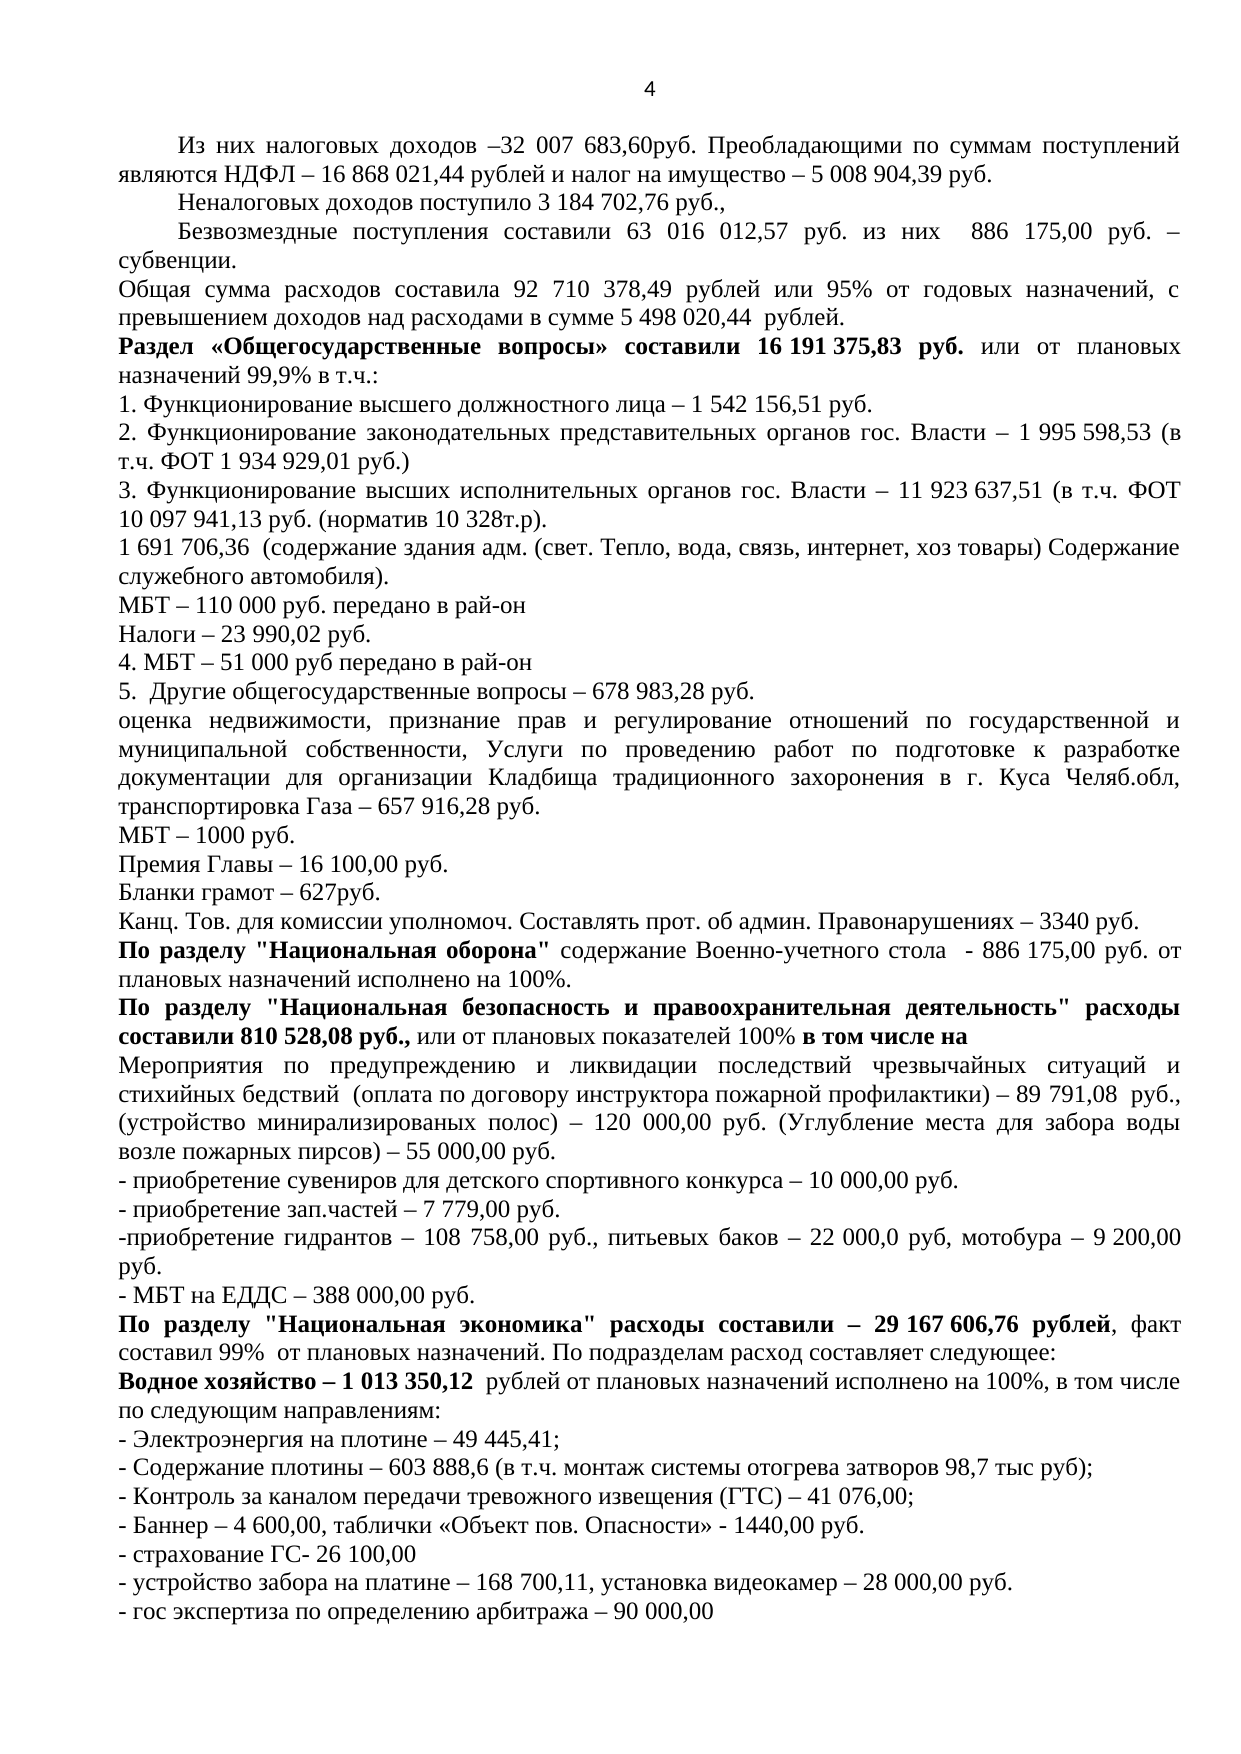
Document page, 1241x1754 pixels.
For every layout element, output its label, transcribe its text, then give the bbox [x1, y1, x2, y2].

text - гос экспертиза по определению арбитража – 90 000,00 [118, 1596, 1181, 1625]
text По разделу "Национальная оборона" содержание Военно-учетного стола - 886 175,00 руб. от плановых назначений исполнено на 100%. [118, 935, 1181, 992]
text - Содержание плотины – 603 888,6 (в т.ч. монтаж системы отогрева затворов 98,7 тыс руб); [118, 1452, 1181, 1481]
text - приобретение зап.частей – 7 779,00 руб. [118, 1194, 1181, 1222]
text - МБТ на ЕДДС – 388 000,00 руб. [118, 1280, 1181, 1309]
text -приобретение гидрантов – 108 758,00 руб., питьевых баков – 22 000,0 руб, мотобура – 9 200,00 руб. [118, 1222, 1181, 1280]
text оценка недвижимости, признание прав и регулирование отношений по государственной и муниципальной собственности, Услуги по проведению работ по подготовке к разработке документации для организации Кладбища традиционного захоронения в г. Куса Челяб.обл, транспортировка Газа – 657 916,28 руб. [118, 705, 1181, 820]
text Премия Главы – 16 100,00 руб. [118, 849, 1181, 877]
text Безвозмездные поступления составили 63 016 012,57 руб. из них 886 175,00 руб. – субвенции. [118, 216, 1181, 274]
text Мероприятия по предупреждению и ликвидации последствий чрезвычайных ситуаций и стихийных бедствий (оплата по договору инструктора пожарной профилактики) – 89 791,08 руб., (устройство минирализированых полос) – 120 000,00 руб. (Углубление места для забора воды возле пожарных пирсов) – 55 000,00 руб. [118, 1050, 1181, 1165]
text 1. Функционирование высшего должностного лица – 1 542 156,51 руб. [118, 389, 1181, 417]
text 1 691 706,36 (содержание здания адм. (свет. Тепло, вода, связь, интернет, хоз товары) Содержание служебного автомобиля). [118, 532, 1181, 590]
text - страхование ГС- 26 100,00 [118, 1539, 1181, 1567]
text Налоги – 23 990,02 руб. [118, 619, 1181, 647]
text - Баннер – 4 600,00, таблички «Объект пов. Опасности» - 1440,00 руб. [118, 1510, 1181, 1539]
text Из них налоговых доходов –32 007 683,60руб. Преобладающими по суммам поступлений являются НДФЛ – 16 868 021,44 рублей и налог на имущество – 5 008 904,39 руб. [118, 130, 1181, 187]
text 4. МБТ – 51 000 руб передано в рай-он [118, 647, 1181, 676]
text Водное хозяйство – 1 013 350,12 рублей от плановых назначений исполнено на 100%, в том числе по следующим направлениям: [118, 1366, 1181, 1424]
text По разделу "Национальная экономика" расходы составили – 29 167 606,76 рублей, факт составил 99% от плановых назначений. По подразделам расход составляет следующее: [118, 1309, 1181, 1366]
text Канц. Тов. для комиссии уполномоч. Составлять прот. об админ. Правонарушениях – 3340 руб. [118, 906, 1181, 935]
text По разделу "Национальная безопасность и правоохранительная деятельность" расходы составили 810 528,08 руб., или от плановых показателей 100% в том числе на [118, 992, 1181, 1050]
text Неналоговых доходов поступило 3 184 702,76 руб., [118, 187, 1181, 216]
text - Электроэнергия на плотине – 49 445,41; [118, 1424, 1181, 1452]
text - устройство забора на платине – 168 700,11, установка видеокамер – 28 000,00 руб. [118, 1567, 1181, 1596]
text Общая сумма расходов составила 92 710 378,49 рублей или 95% от годовых назначений, с превышением доходов над расходами в сумме 5 498 020,44 рублей. [118, 274, 1181, 331]
text - Контроль за каналом передачи тревожного извещения (ГТС) – 41 076,00; [118, 1481, 1181, 1510]
text 2. Функционирование законодательных представительных органов гос. Власти – 1 995 598,53 (в т.ч. ФОТ 1 934 929,01 руб.) [118, 417, 1181, 475]
text Бланки грамот – 627руб. [118, 877, 1181, 906]
text МБТ – 1000 руб. [118, 820, 1181, 849]
text 5. Другие общегосударственные вопросы – 678 983,28 руб. [118, 676, 1181, 705]
text - приобретение сувениров для детского спортивного конкурса – 10 000,00 руб. [118, 1165, 1181, 1194]
text МБТ – 110 000 руб. передано в рай-он [118, 590, 1181, 619]
text 3. Функционирование высших исполнительных органов гос. Власти – 11 923 637,51 (в т.ч. ФОТ 10 097 941,13 руб. (норматив 10 328т.р). [118, 475, 1181, 532]
text Раздел «Общегосударственные вопросы» составили 16 191 375,83 руб. или от плановых назначений 99,9% в т.ч.: [118, 331, 1181, 389]
